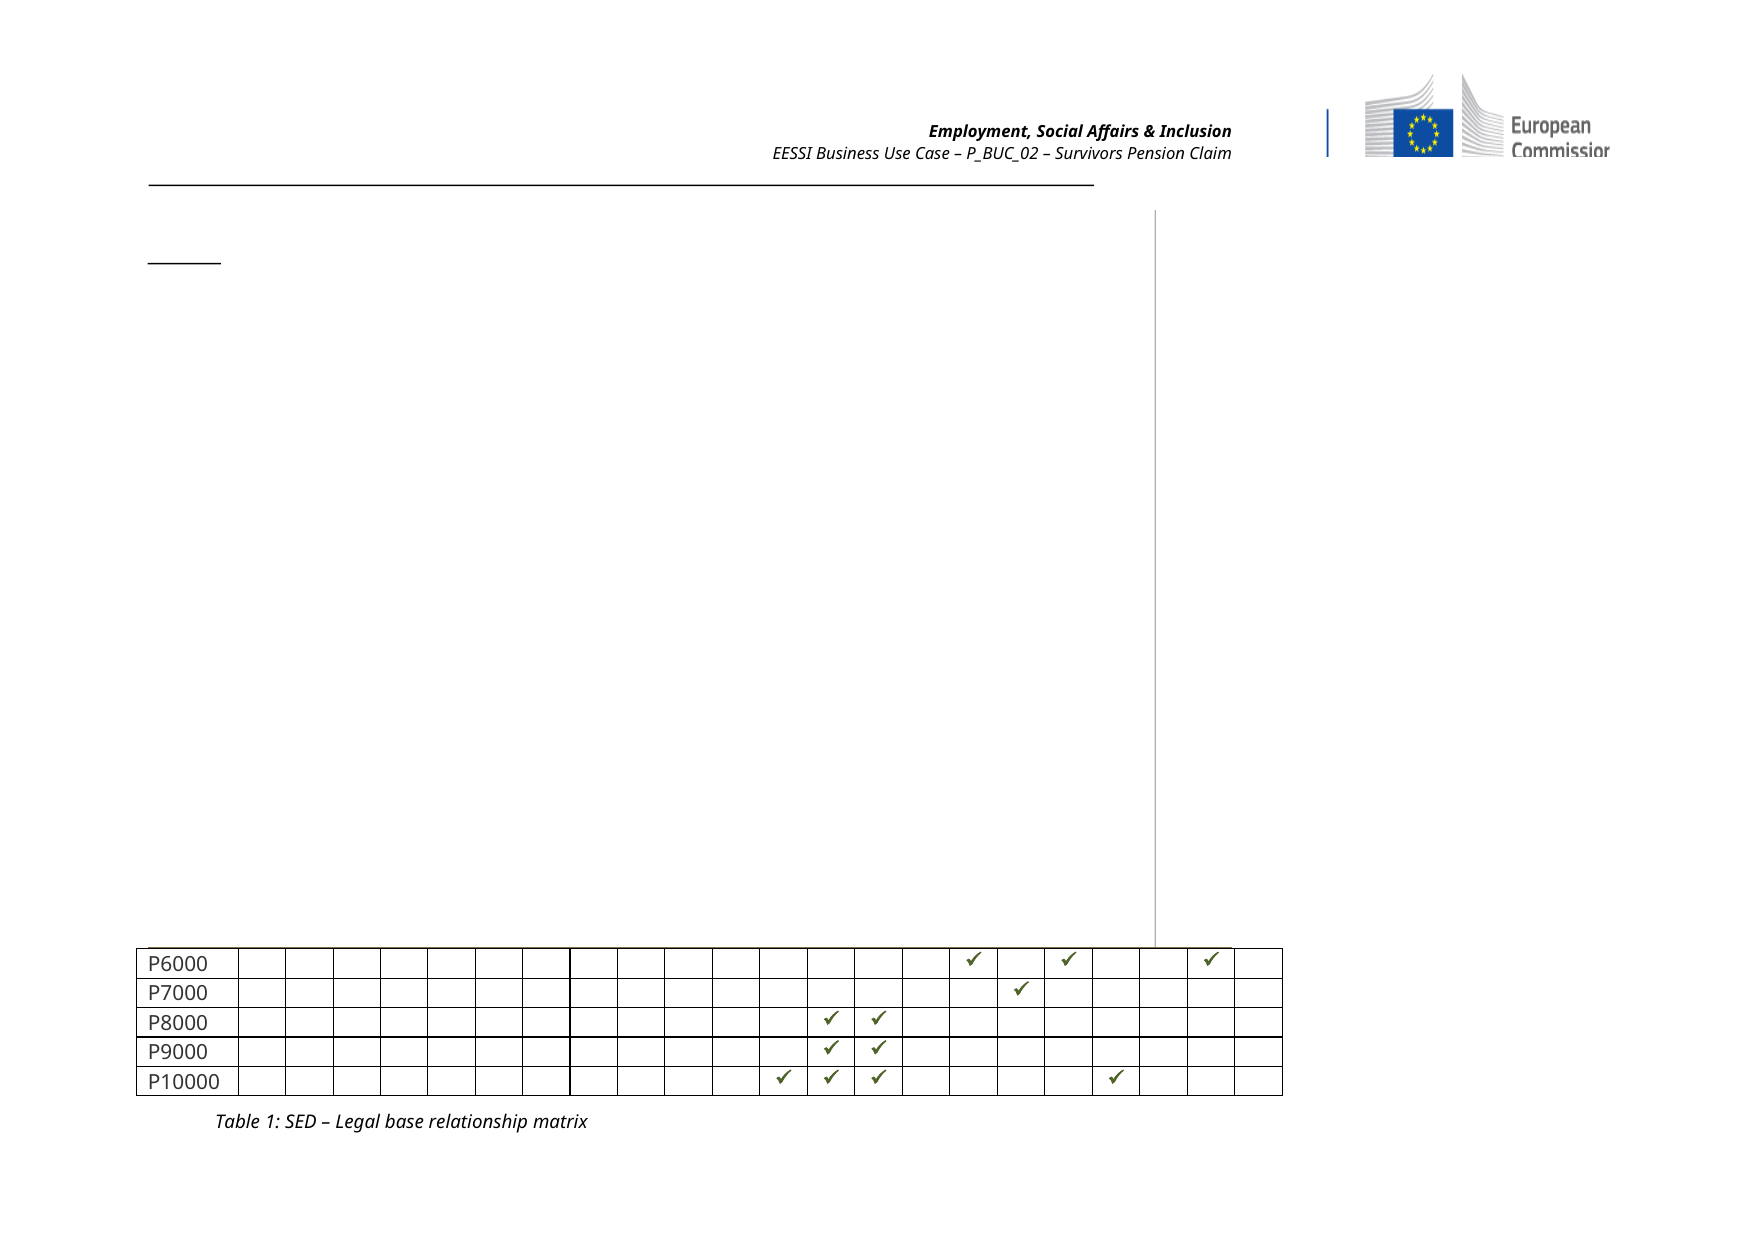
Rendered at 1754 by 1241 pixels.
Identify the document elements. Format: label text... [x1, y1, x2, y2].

table_cell [618, 1067, 664, 1095]
table_cell [1235, 1067, 1282, 1095]
table_cell [1140, 979, 1187, 1007]
table_cell [1188, 1008, 1234, 1036]
table_cell [1140, 1067, 1187, 1095]
table_cell [998, 1008, 1044, 1036]
table_cell [428, 949, 475, 977]
table_cell [476, 949, 522, 977]
table_cell [476, 979, 522, 1007]
table_cell [571, 1008, 617, 1036]
table_cell [1093, 1038, 1139, 1066]
table_cell [998, 979, 1044, 1007]
table_cell [523, 949, 569, 977]
picture [221, 210, 1159, 947]
table_cell [760, 1008, 807, 1036]
table_cell [1235, 949, 1282, 977]
table_cell [239, 979, 285, 1007]
table_cell P7000 [137, 979, 238, 1007]
table_cell [239, 1038, 285, 1066]
table_cell [950, 979, 997, 1007]
table_cell P9000 [137, 1038, 238, 1066]
table_cell [618, 1008, 664, 1036]
table_cell [903, 979, 949, 1007]
table_cell [713, 949, 759, 977]
table_cell [523, 979, 569, 1007]
text Table 1: SED – Legal base relationship matrix [185, 1109, 1547, 1134]
table_cell [760, 1067, 807, 1095]
table_cell [381, 1008, 427, 1036]
table_cell [571, 949, 617, 977]
table_cell [1045, 1008, 1092, 1036]
table_cell [950, 1067, 997, 1095]
table_cell [808, 979, 854, 1007]
table_cell [381, 979, 427, 1007]
table_cell [334, 1038, 380, 1066]
table_cell [476, 1038, 522, 1066]
table_cell [239, 949, 285, 977]
table_cell [1188, 949, 1234, 977]
table_cell [286, 1008, 333, 1036]
table_cell [381, 1038, 427, 1066]
table_cell [998, 1038, 1044, 1066]
table_cell [1140, 1038, 1187, 1066]
table_cell [1235, 979, 1282, 1007]
table_cell [665, 1067, 712, 1095]
table_cell [286, 1067, 333, 1095]
table_cell [239, 1008, 285, 1036]
table_cell [808, 1008, 854, 1036]
table_cell [903, 1008, 949, 1036]
table_cell [428, 1067, 475, 1095]
table_cell [665, 979, 712, 1007]
table_cell [1188, 1067, 1234, 1095]
table_cell [903, 949, 949, 977]
table_cell P6000 [137, 949, 238, 977]
table_cell [618, 949, 664, 977]
table_cell [950, 1008, 997, 1036]
table_cell [665, 1008, 712, 1036]
table_cell [1188, 979, 1234, 1007]
table_cell [428, 1038, 475, 1066]
picture [1325, 74, 1609, 156]
table_cell [618, 979, 664, 1007]
table_cell [665, 1038, 712, 1066]
table_cell [808, 1067, 854, 1095]
table_cell [523, 1067, 569, 1095]
table_cell [334, 979, 380, 1007]
table_cell [855, 949, 902, 977]
table_cell [523, 1008, 569, 1036]
table_cell [334, 1067, 380, 1095]
table_cell [998, 1067, 1044, 1095]
table_cell [808, 1038, 854, 1066]
table_cell [571, 1067, 617, 1095]
table_cell [1140, 949, 1187, 977]
table_cell [808, 949, 854, 977]
table_cell [239, 1067, 285, 1095]
table_cell [286, 979, 333, 1007]
table_cell [760, 949, 807, 977]
table_cell [855, 1008, 902, 1036]
table_cell [713, 1067, 759, 1095]
table_cell [428, 1008, 475, 1036]
table_cell [381, 1067, 427, 1095]
table_cell [855, 1038, 902, 1066]
table_cell [523, 1038, 569, 1066]
table_cell [1045, 979, 1092, 1007]
table_cell [760, 979, 807, 1007]
table_cell [1093, 979, 1139, 1007]
table_cell [1140, 1008, 1187, 1036]
table_cell P10000 [137, 1067, 238, 1095]
table_cell [1045, 949, 1092, 977]
table_cell [286, 949, 333, 977]
table_cell [665, 949, 712, 977]
table_cell [903, 1067, 949, 1095]
table_cell [286, 1038, 333, 1066]
table_cell [1235, 1038, 1282, 1066]
table_cell [571, 979, 617, 1007]
table_cell [855, 979, 902, 1007]
table_cell [571, 1038, 617, 1066]
table_cell [713, 979, 759, 1007]
table_cell [381, 949, 427, 977]
table_cell [1093, 1067, 1139, 1095]
table_cell [1093, 949, 1139, 977]
table_cell [476, 1008, 522, 1036]
table_cell [618, 1038, 664, 1066]
table_cell [998, 949, 1044, 977]
table_cell [713, 1038, 759, 1066]
table_cell [476, 1067, 522, 1095]
table_cell [1093, 1008, 1139, 1036]
table_cell [334, 1008, 380, 1036]
table_cell [1045, 1067, 1092, 1095]
table_cell [1188, 1038, 1234, 1066]
table_cell [855, 1067, 902, 1095]
table_cell [903, 1038, 949, 1066]
table_cell [1235, 1008, 1282, 1036]
table_cell [428, 979, 475, 1007]
table_cell [1045, 1038, 1092, 1066]
table_cell [950, 949, 997, 977]
table_cell [334, 949, 380, 977]
table_cell [950, 1038, 997, 1066]
table_cell P8000 [137, 1008, 238, 1036]
table_cell [760, 1038, 807, 1066]
table_cell [713, 1008, 759, 1036]
